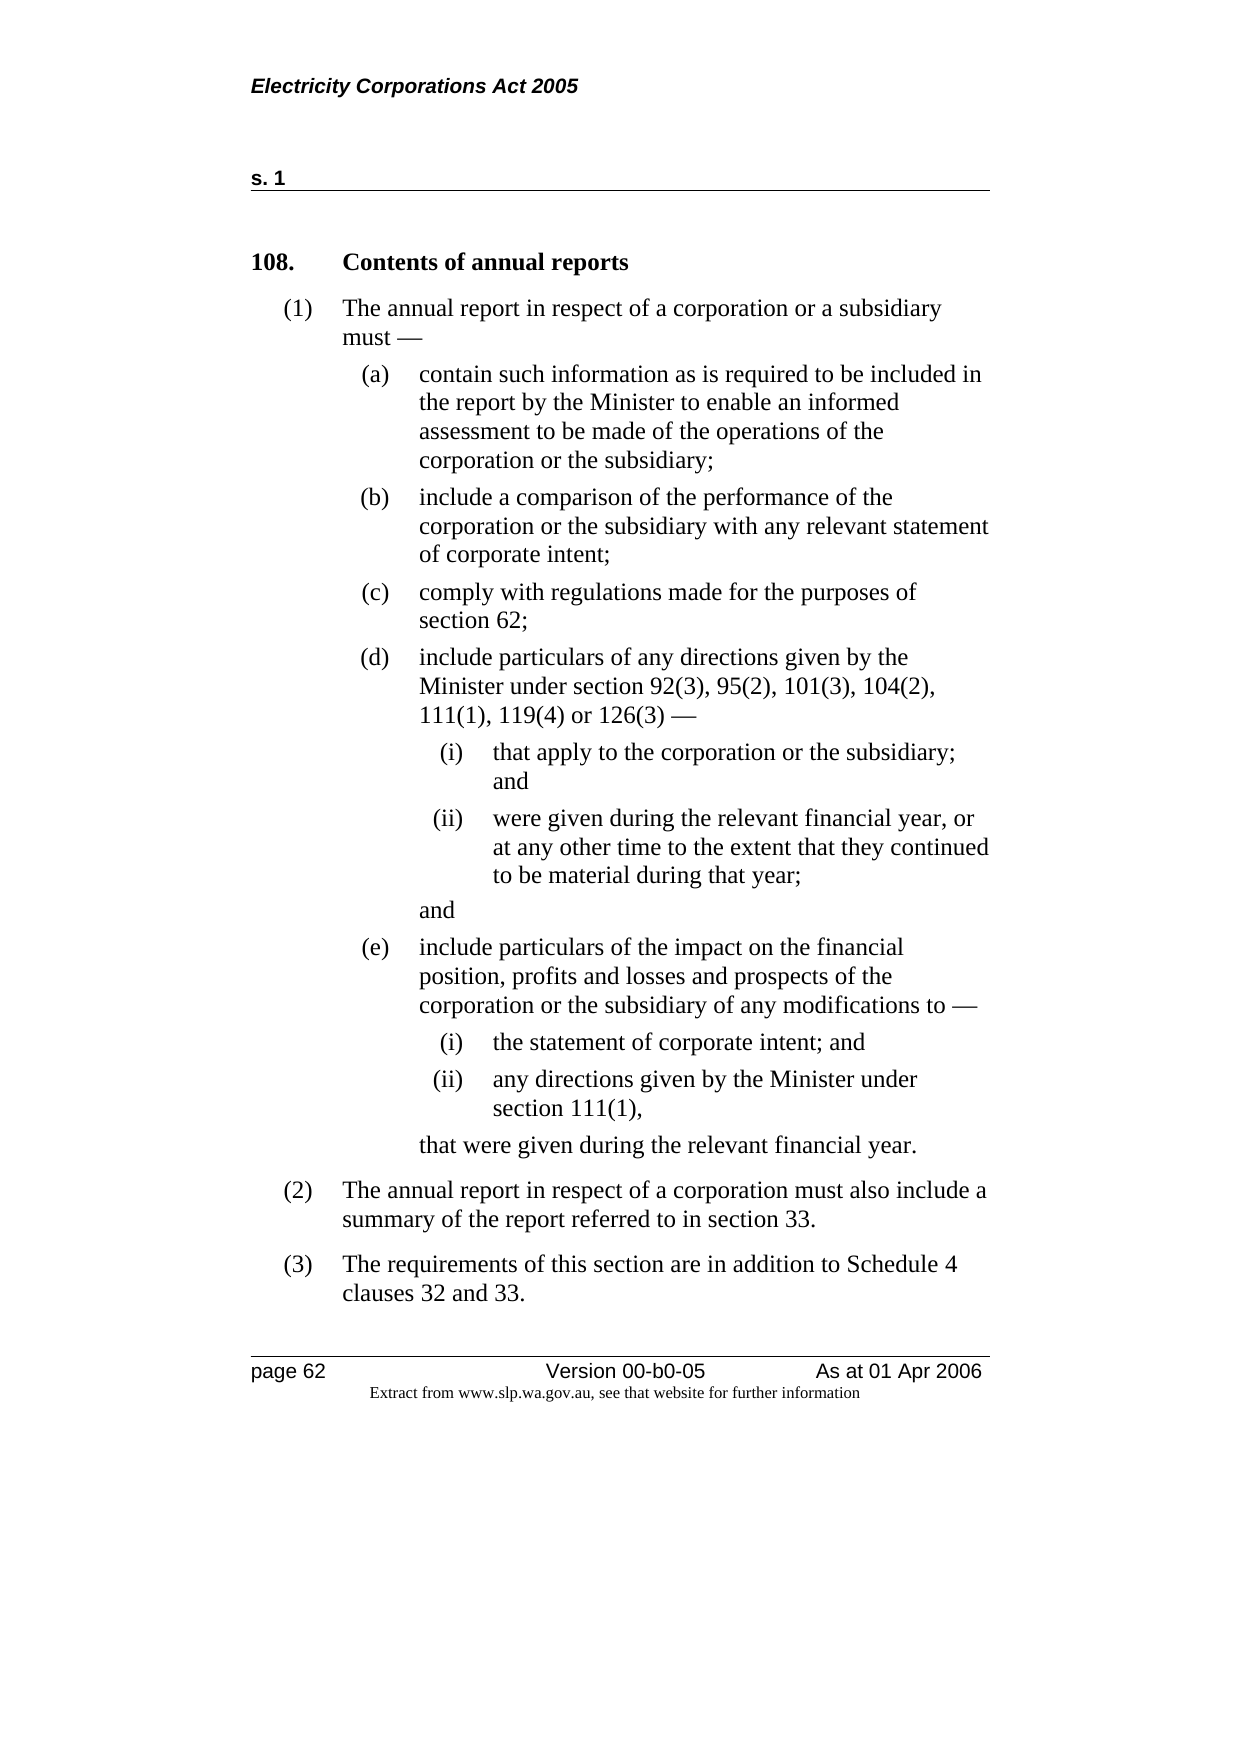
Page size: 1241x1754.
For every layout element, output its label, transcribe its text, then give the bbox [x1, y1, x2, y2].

text that were given during the relevant financial year. [251, 1130, 990, 1159]
text (i) that apply to the corporation or the subsidiary; and [251, 737, 990, 794]
subtitle 108. Contents of annual reports [251, 247, 990, 276]
text (ii) were given during the relevant financial year, or at any other time to the extent that they continued to be material during that year; [251, 803, 990, 889]
text (e) include particulars of the impact on the financial position, profits and losses and prospects of the corporation or the subsidiary of any modifications to — [251, 932, 990, 1019]
text (ii) any directions given by the Minister under section 111(1), [251, 1064, 990, 1122]
text (3) The requirements of this section are in addition to Schedule 4 clauses 32 and 33. [251, 1249, 990, 1307]
text (i) the statement of corporate intent; and [251, 1027, 990, 1056]
text (b) include a comparison of the performance of the corporation or the subsidiary with any relevant statement of corporate intent; [251, 482, 990, 568]
text (1) The annual report in respect of a corporation or a subsidiary must — [251, 293, 990, 350]
text (d) include particulars of any directions given by the Minister under section 92(3), 95(2), 101(3), 104(2), 111(1), 119(4) or 126(3) — [251, 642, 990, 729]
text and [251, 895, 990, 924]
text (c) comply with regulations made for the purposes of section 62; [251, 577, 990, 634]
text (2) The annual report in respect of a corporation must also include a summary of the report referred to in section 33. [251, 1175, 990, 1233]
text (a) contain such information as is required to be included in the report by the Minister to enable an informed assessment to be made of the operations of the corporation or the subsidiary; [251, 359, 990, 474]
